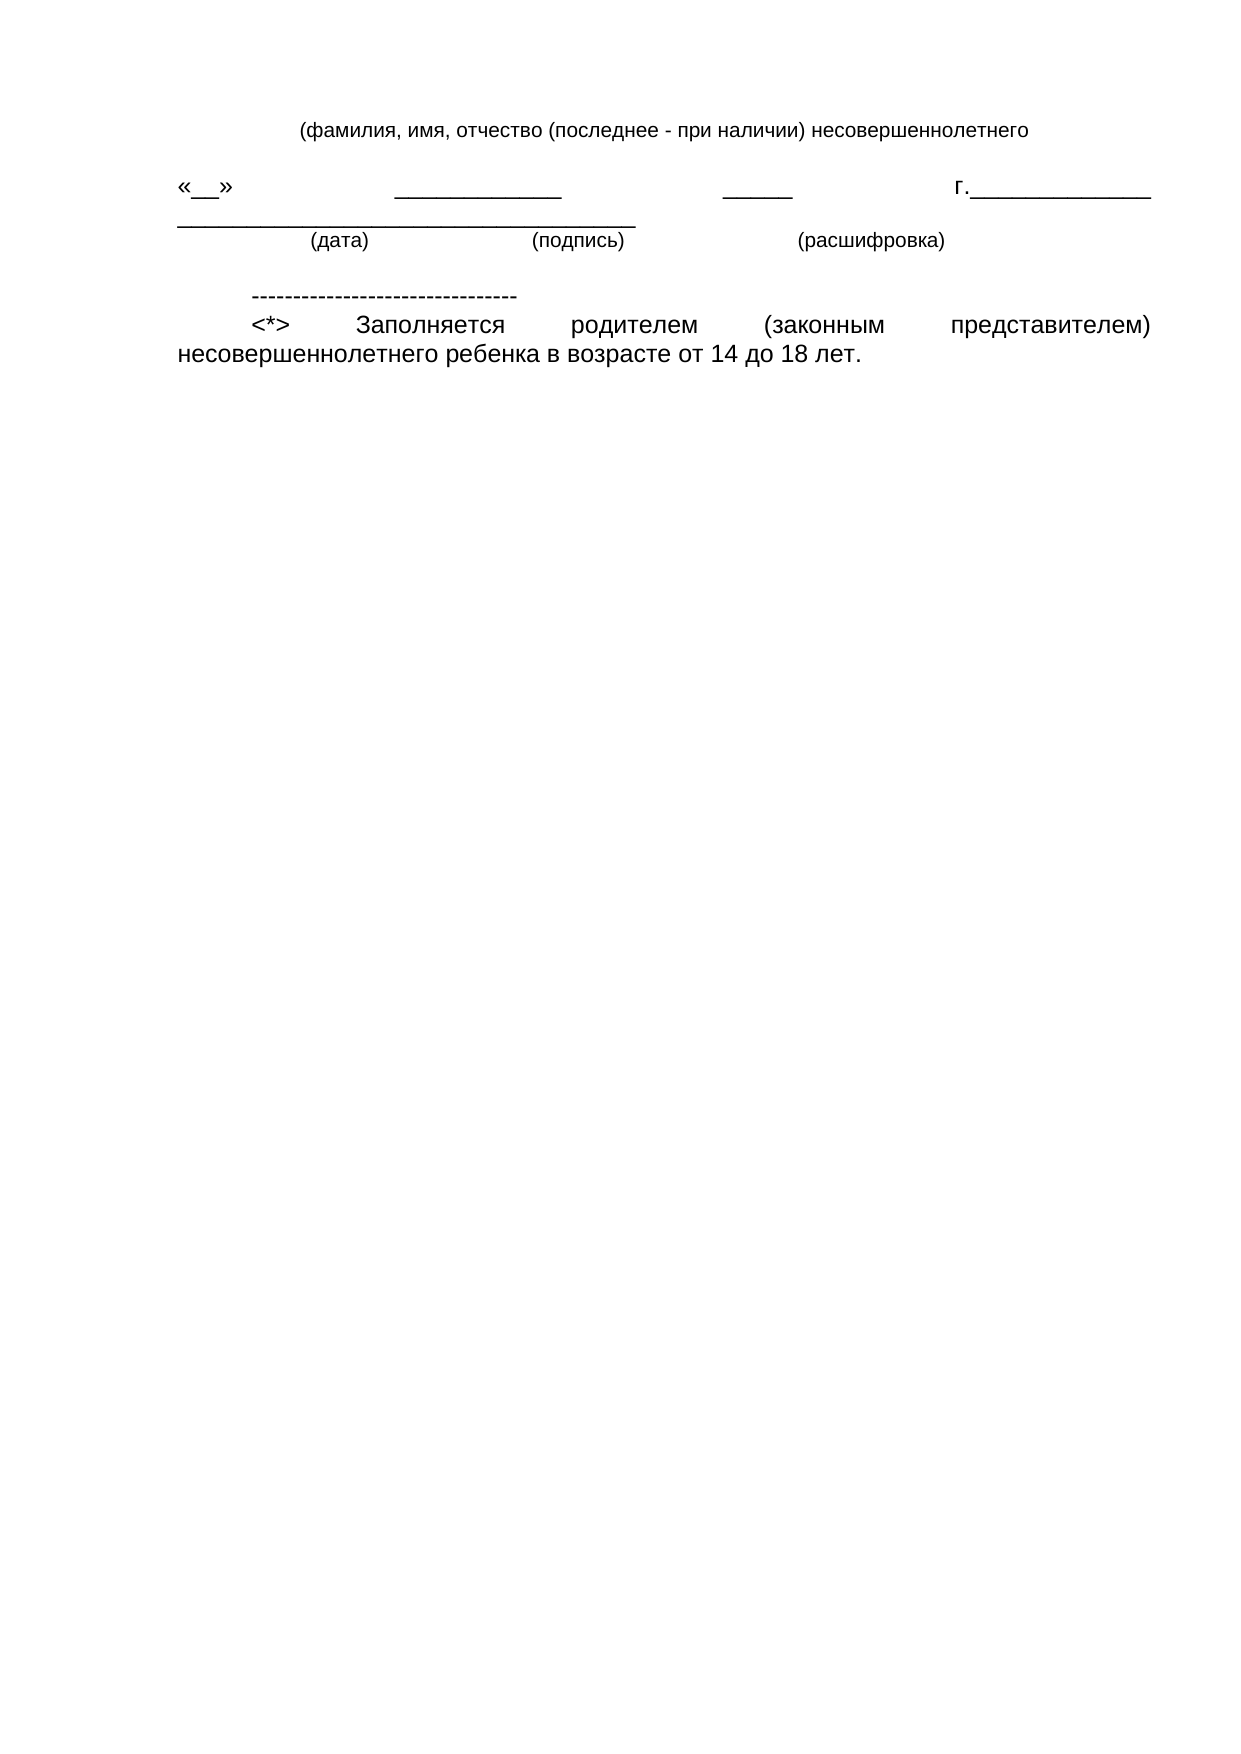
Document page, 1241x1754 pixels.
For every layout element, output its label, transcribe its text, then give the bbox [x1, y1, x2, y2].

text (дата) (подпись) (расшифровка) [177, 228, 1152, 252]
text <*> Заполняется родителем (законным представителем) несовершеннолетнего ребенка в возрасте от 14 до 18 лет. [177, 310, 1152, 367]
text -------------------------------- [177, 281, 1152, 310]
text «__» ____________ _____ г._____________ _________________________________ [177, 171, 1152, 228]
text (фамилия, имя, отчество (последнее - при наличии) несовершеннолетнего [177, 118, 1152, 142]
